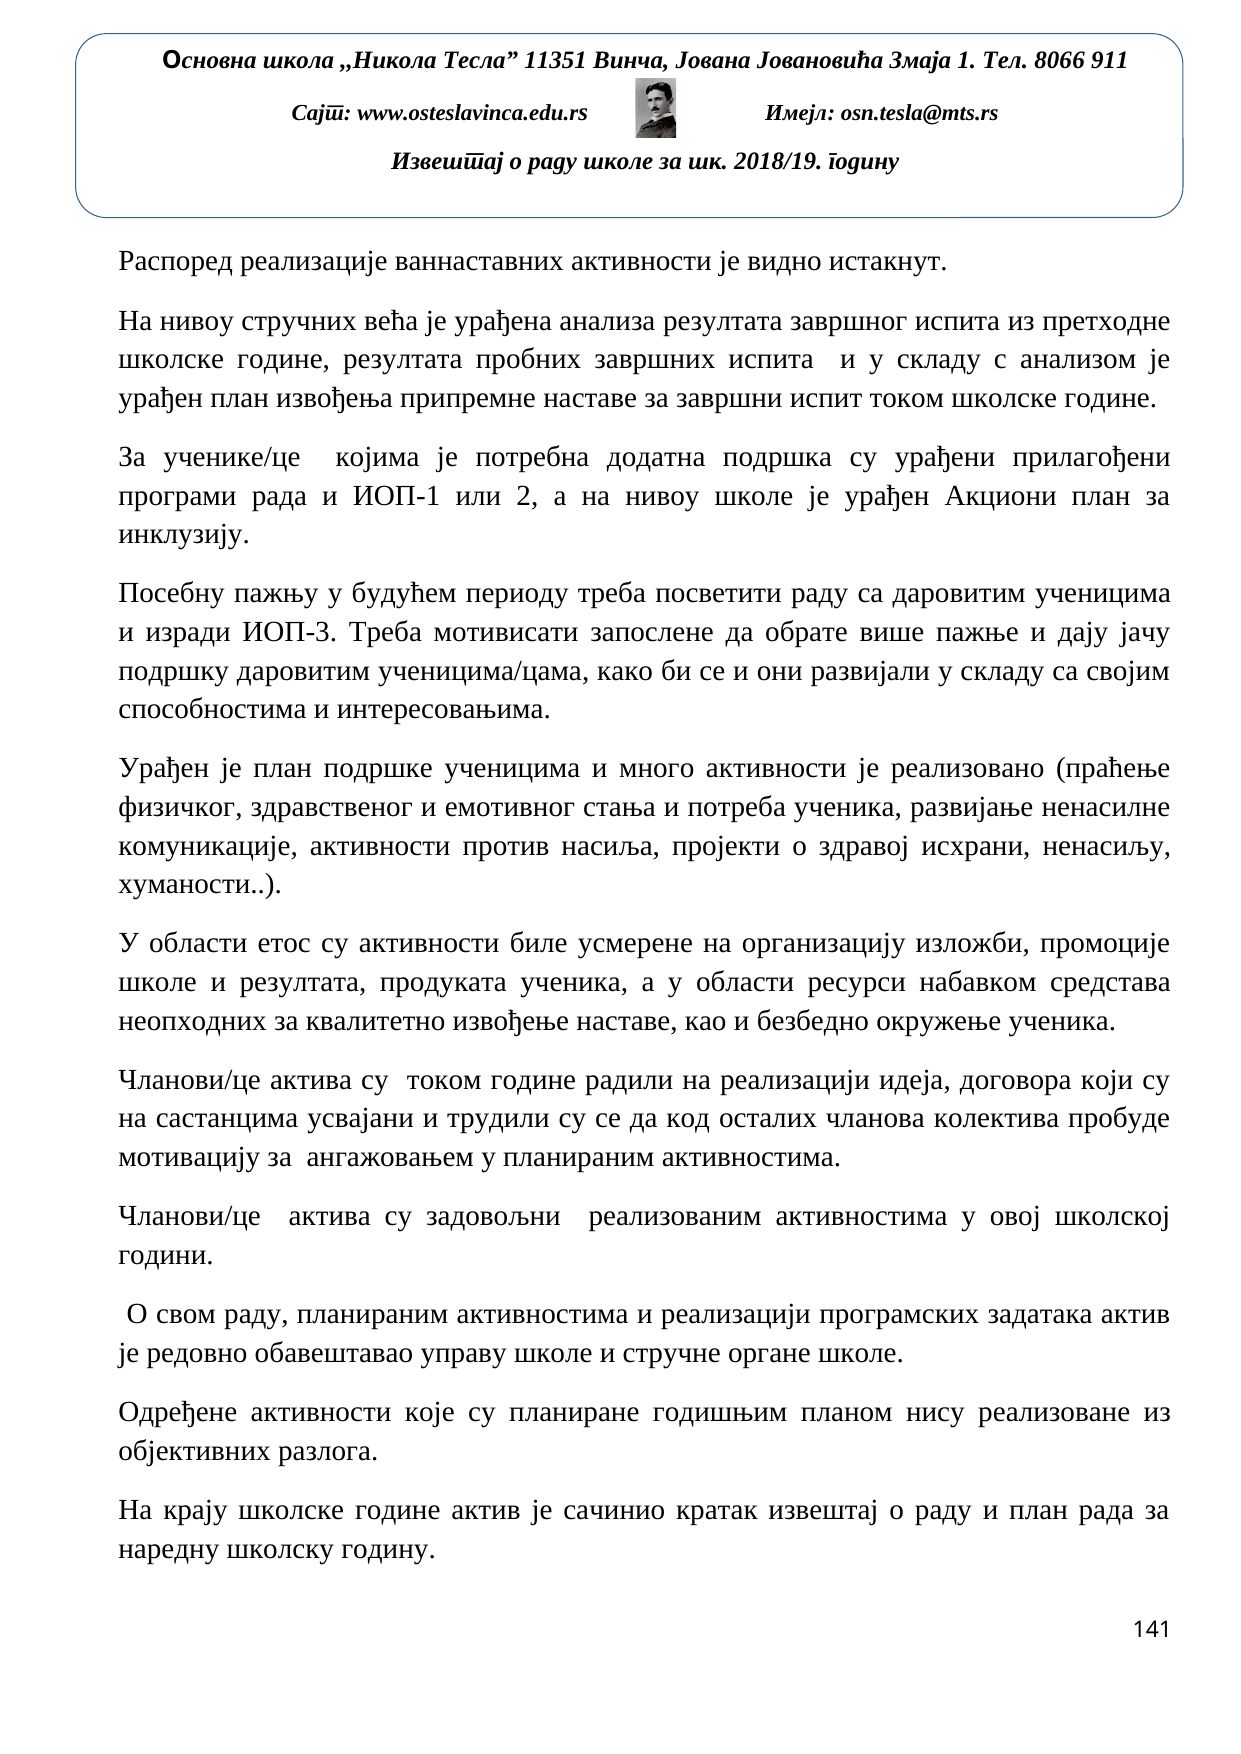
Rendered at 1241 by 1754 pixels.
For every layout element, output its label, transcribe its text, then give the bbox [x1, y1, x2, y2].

picture [635, 78, 677, 138]
text Урађен је план подршке ученицима и много активности је реализовано (праћење физичког, здравственог и емотивног стања и потреба ученика, развијање ненасилне комуникације, активности против насиља, пројекти о здравој исхрани, ненасиљу, хуманости..). [118, 751, 1172, 900]
text Одређене активности које су планиране годишњим планом нису реализоване из објективних разлога. [118, 1394, 1172, 1466]
text На крају школске године актив је сачинио кратак извештај о раду и план рада за наредну школску годину. [118, 1492, 1172, 1564]
text У области етос су активности биле усмерене на организацију изложби, промоције школе и резултата, продуката ученика, а у области ресурси набавком средстава неопходних за квалитетно извођење наставе, као и безбедно окружење ученика. [118, 926, 1172, 1036]
text За ученике/це којима је потребна додатна подршка су урађени прилагођени програми рада и ИОП-1 или 2, а на нивоу школе је урађен Акциони план за инклузију. [118, 439, 1172, 550]
text Чланови/це актива су током године радили на реализацији идеја, договора који су на састанцима усвајани и трудили су се да код осталих чланова колектива пробуде мотивацију за ангажовањем у планираним активностима. [118, 1062, 1172, 1173]
text Посебну пажњу у будућем периоду треба посветити раду са даровитим ученицима и изради ИОП-3. Треба мотивисати запослене да обрате више пажње и дају јачу подршку даровитим ученицима/цама, како би се и они развијали у складу са својим способностима и интересовањима. [118, 576, 1172, 725]
text Чланови/це актива су задовољни реализованим активностима у овој школској години. [118, 1198, 1172, 1271]
text На нивоу стручних већа је урађена анализа резултата завршног испита из претходне школске године, резултата пробних завршних испита и у складу с анализом је урађен план извођења припремне наставе за завршни испит током школске године. [118, 303, 1172, 413]
text Распоред реализације ваннаставних активности је видно истакнут. [118, 243, 1172, 277]
text О свом раду, планираним активностима и реализацији програмских задатака актив је редовно обавештавао управу школе и стручне органе школе. [118, 1296, 1172, 1368]
